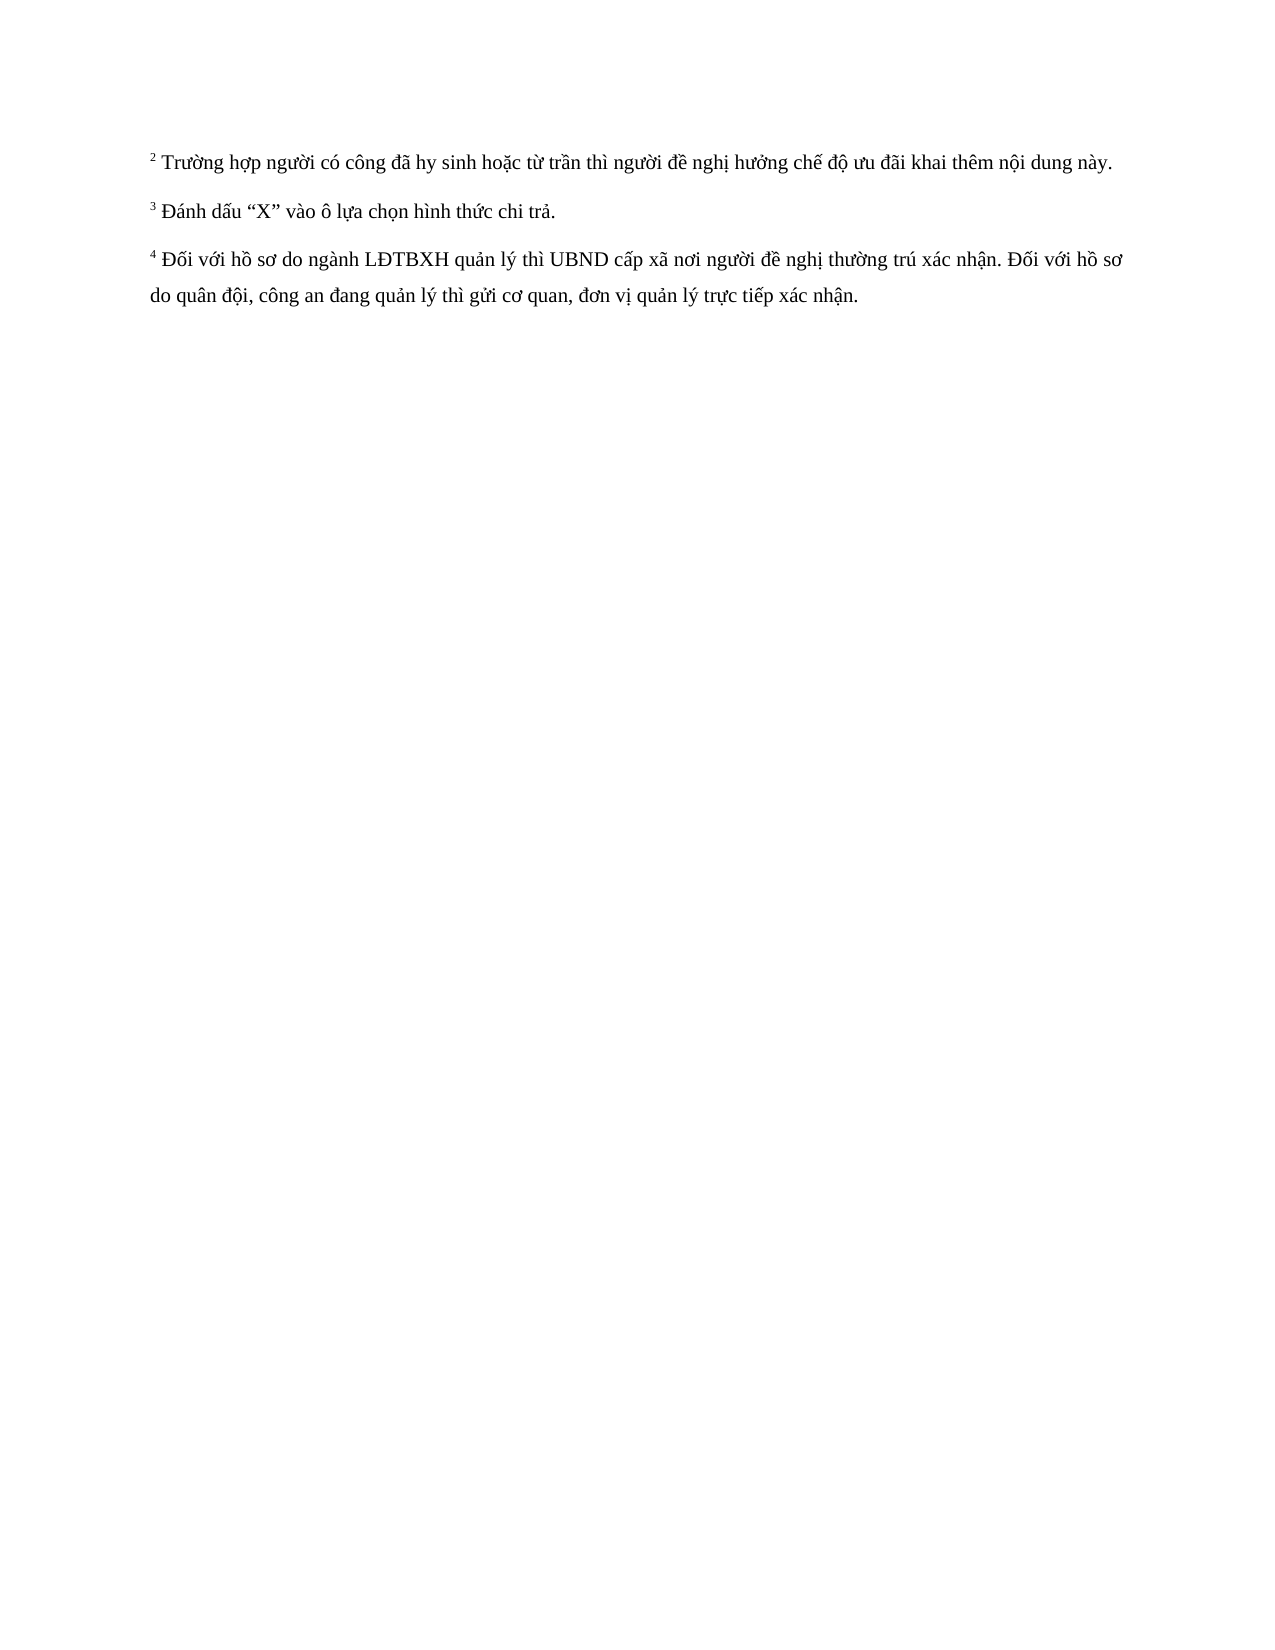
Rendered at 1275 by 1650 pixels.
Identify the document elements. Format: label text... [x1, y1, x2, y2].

text 4 Đối với hồ sơ do ngành LĐTBXH quản lý thì UBND cấp xã nơi người đề nghị thường trú xác nhận. Đối với hồ sơ do quân đội, công an đang quản lý thì gửi cơ quan, đơn vị quản lý trực tiếp xác nhận. [150, 247, 1125, 307]
text 3 Đánh dấu “X” vào ô lựa chọn hình thức chi trả. [150, 198, 1125, 223]
text 2 Trường hợp người có công đã hy sinh hoặc từ trần thì người đề nghị hưởng chế độ ưu đãi khai thêm nội dung này. [150, 150, 1125, 174]
